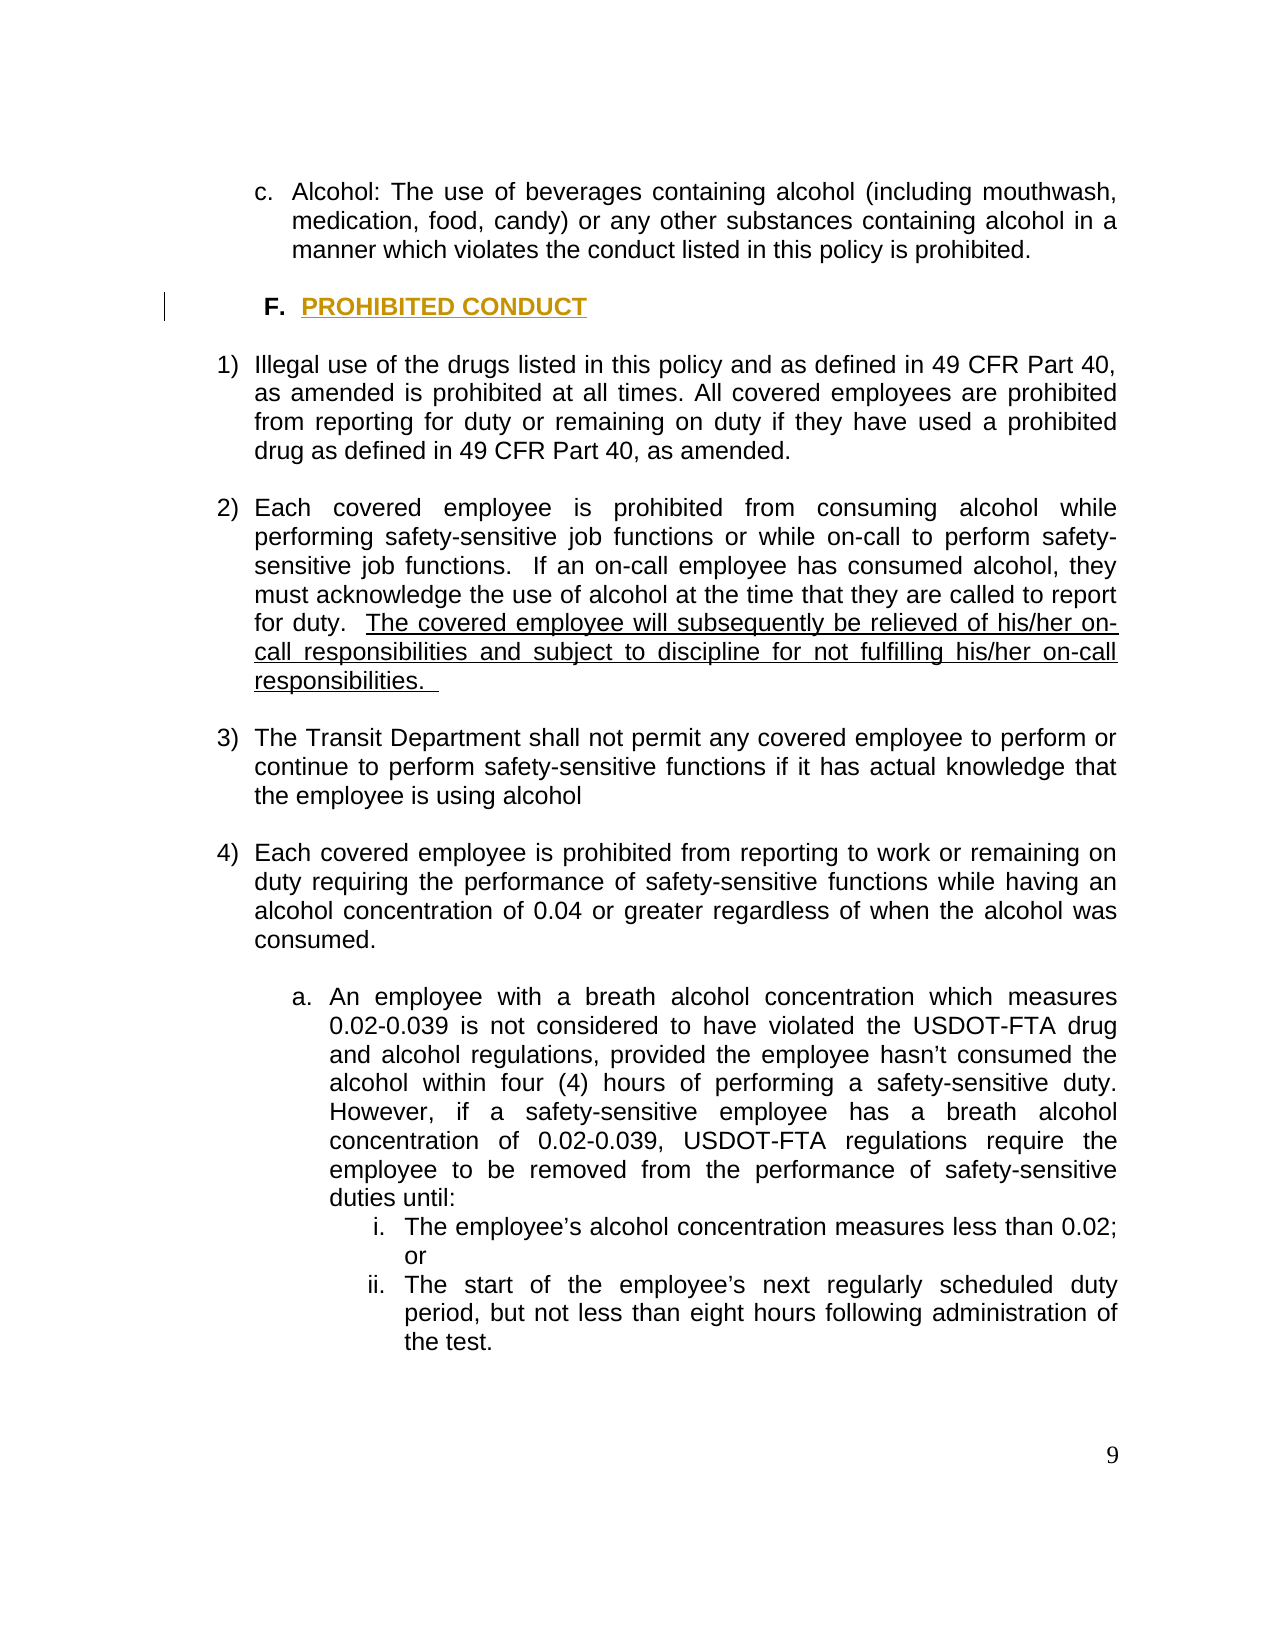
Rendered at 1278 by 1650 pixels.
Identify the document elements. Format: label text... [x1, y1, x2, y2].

list Each covered employee is prohibited from reporting to work or remaining on duty requiring the performance of safety-sensitive functions while having an alcohol concentration of 0.04 or greater regardless of when the alcohol was consumed. [217, 838, 1119, 953]
list An employee with a breath alcohol concentration which measures 0.02-0.039 is not considered to have violated the USDOT-FTA drug and alcohol regulations, provided the employee hasn’t consumed the alcohol within four (4) hours of performing a safety-sensitive duty. However, if a safety-sensitive employee has a breath alcohol concentration of 0.02-0.039, USDOT-FTA regulations require the employee to be removed from the performance of safety-sensitive duties until: [292, 982, 1119, 1212]
list Illegal use of the drugs listed in this policy and as defined in 49 CFR Part 40, as amended is prohibited at all times. All covered employees are prohibited from reporting for duty or remaining on duty if they have used a prohibited drug as defined in 49 CFR Part 40, as amended. [217, 349, 1119, 464]
list Alcohol: The use of beverages containing alcohol (including mouthwash, medication, food, candy) or any other substances containing alcohol in a manner which violates the conduct listed in this policy is prohibited. [254, 177, 1119, 263]
list Each covered employee is prohibited from consuming alcohol while performing safety-sensitive job functions or while on-call to perform safety-sensitive job functions. If an on-call employee has consumed alcohol, they must acknowledge the use of alcohol at the time that they are called to report for duty. The covered employee will subsequently be relieved of his/her on-call responsibilities and subject to discipline for not fulfilling his/her on-call responsibilities. [217, 493, 1119, 694]
list The start of the employee’s next regularly scheduled duty period, but not less than eight hours following administration of the test. [385, 1269, 1119, 1356]
list The employee’s alcohol concentration measures less than 0.02; or [385, 1212, 1119, 1269]
list The Transit Department shall not permit any covered employee to perform or continue to perform safety-sensitive functions if it has actual knowledge that the employee is using alcohol [217, 723, 1119, 809]
list PROHIBITED CONDUCT [263, 292, 1119, 321]
